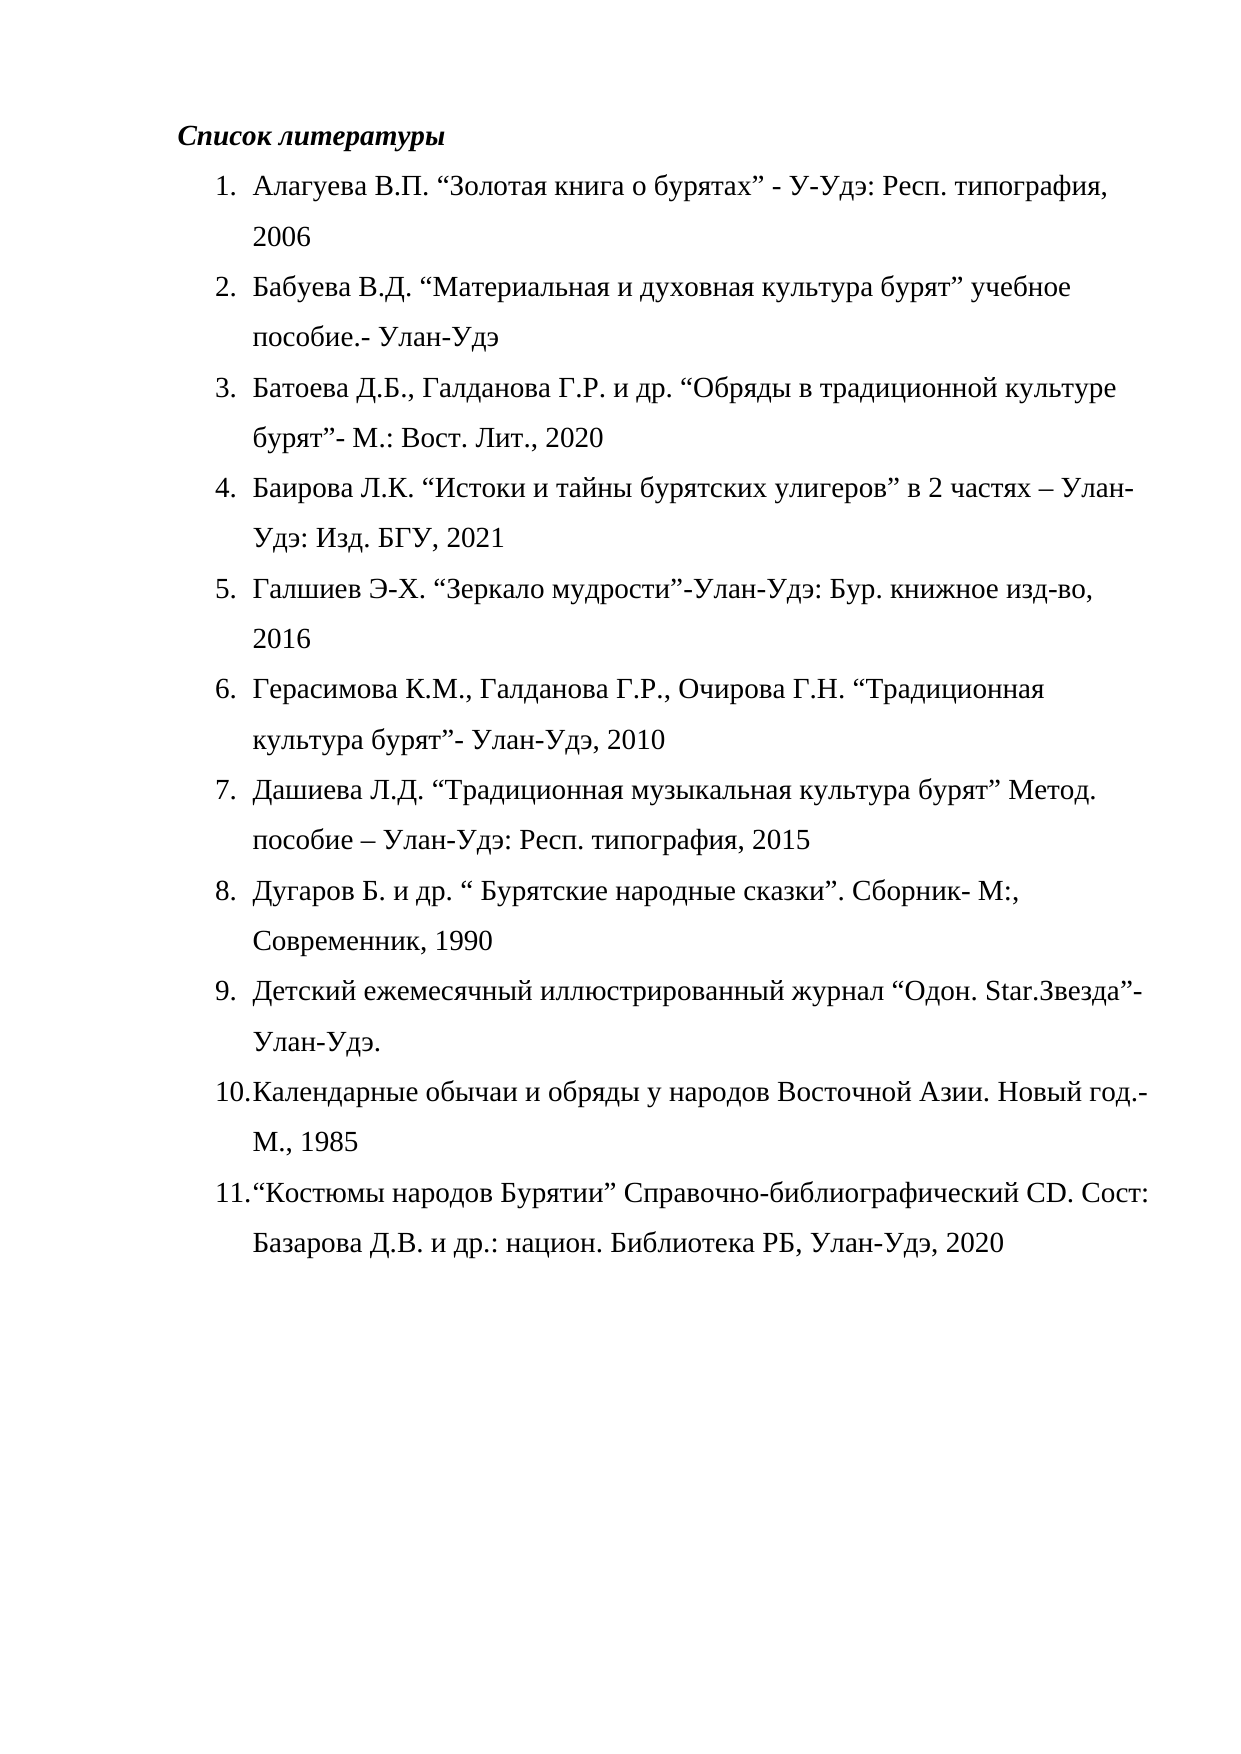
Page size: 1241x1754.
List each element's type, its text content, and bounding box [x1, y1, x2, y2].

text Список литературы [177, 118, 1152, 152]
list Батоева Д.Б., Галданова Г.Р. и др. “Обряды в традиционной культуре бурят”- М.: Вост. Лит., 2020 [215, 370, 1152, 453]
list Календарные обычаи и обряды у народов Восточной Азии. Новый год.- М., 1985 [215, 1074, 1152, 1158]
list Герасимова К.М., Галданова Г.Р., Очирова Г.Н. “Традиционная культура бурят”- Улан-Удэ, 2010 [215, 672, 1152, 755]
list Дашиева Л.Д. “Традиционная музыкальная культура бурят” Метод. пособие – Улан-Удэ: Респ. типография, 2015 [215, 772, 1152, 856]
list Галшиев Э-Х. “Зеркало мудрости”-Улан-Удэ: Бур. книжное изд-во, 2016 [215, 571, 1152, 655]
list “Костюмы народов Бурятии” Справочно-библиографический СD. Сост: Базарова Д.В. и др.: национ. Библиотека РБ, Улан-Удэ, 2020 [215, 1175, 1152, 1258]
list Алагуева В.П. “Золотая книга о бурятах” - У-Удэ: Респ. типография, 2006 [215, 168, 1152, 252]
list Дугаров Б. и др. “ Бурятские народные сказки”. Сборник- М:, Современник, 1990 [215, 873, 1152, 957]
list Баирова Л.К. “Истоки и тайны бурятских улигеров” в 2 частях – Улан-Удэ: Изд. БГУ, 2021 [215, 470, 1152, 554]
list Детский ежемесячный иллюстрированный журнал “Одон. Star.Звезда”- Улан-Удэ. [215, 973, 1152, 1057]
list Бабуева В.Д. “Материальная и духовная культура бурят” учебное пособие.- Улан-Удэ [215, 269, 1181, 353]
